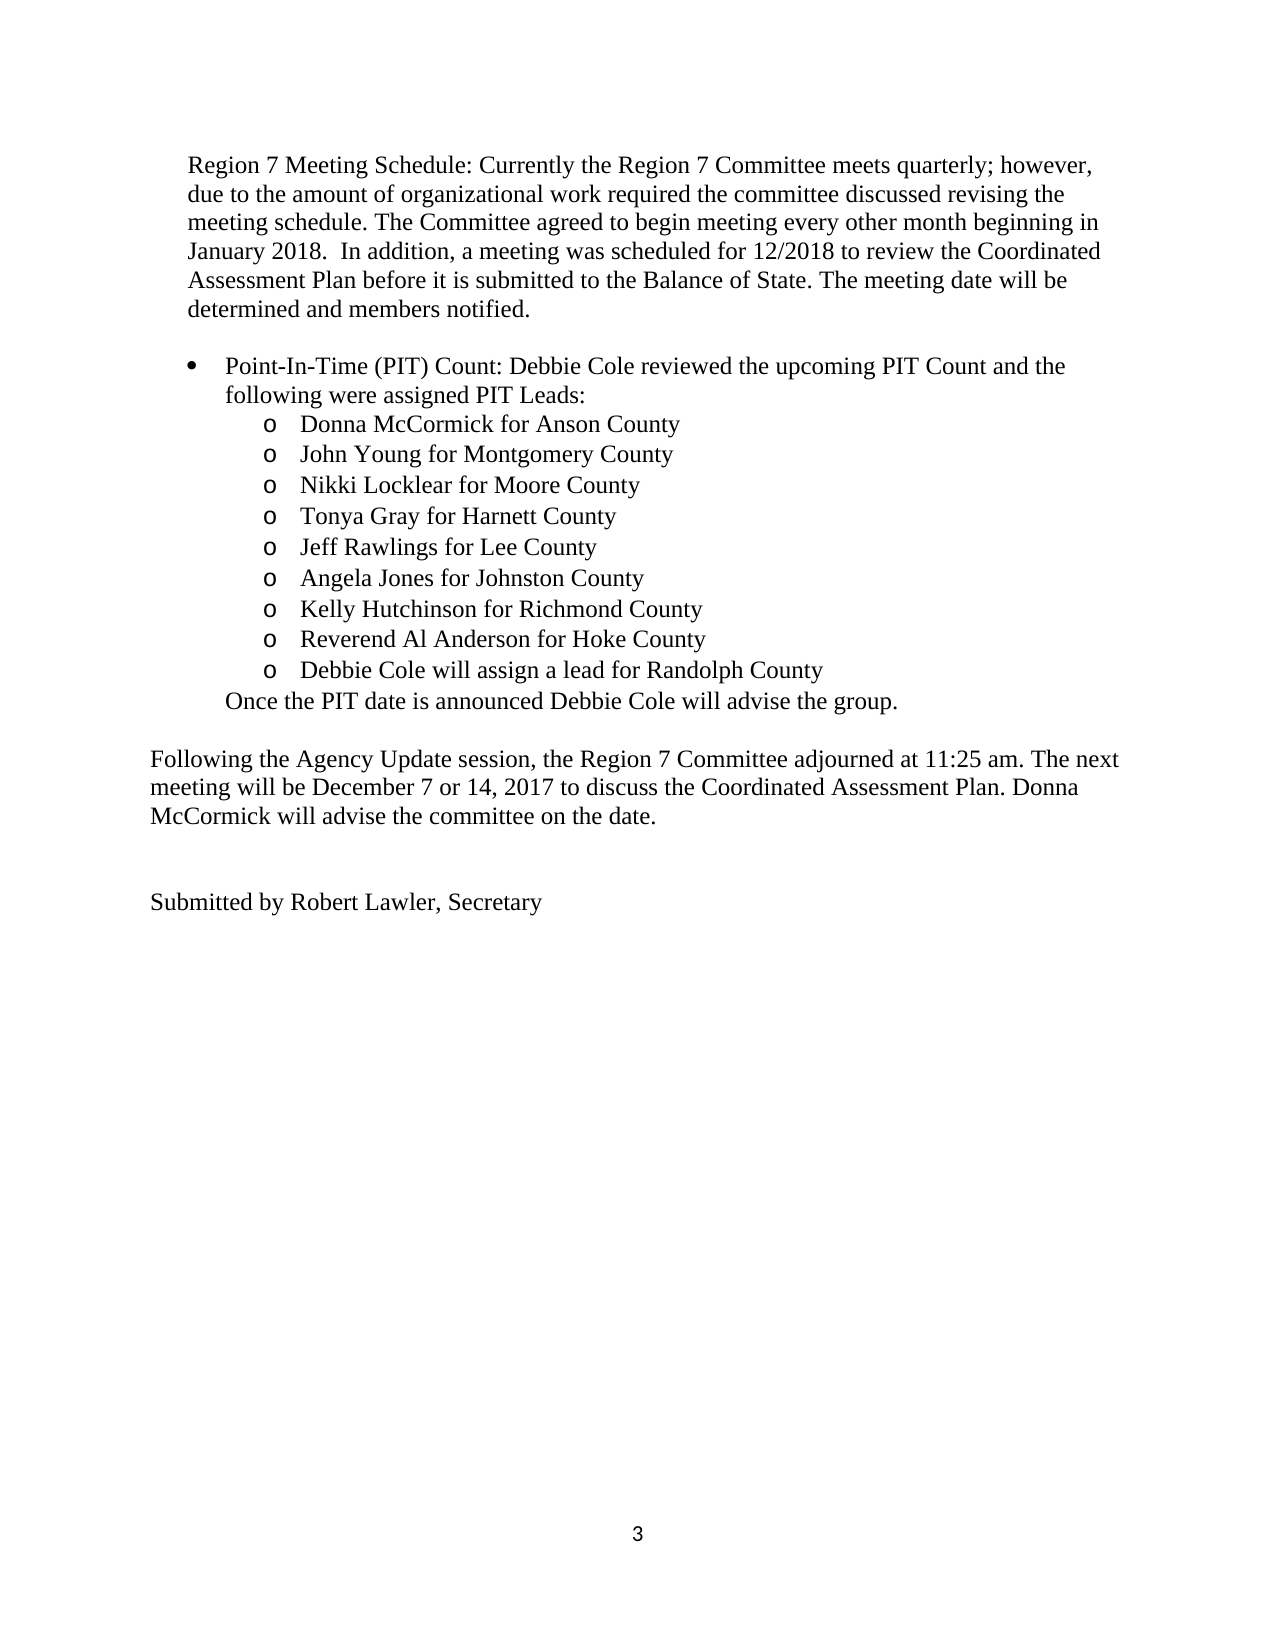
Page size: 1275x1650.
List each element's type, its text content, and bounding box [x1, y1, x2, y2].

list Nikki Locklear for Moore County [262, 470, 1125, 501]
list Debbie Cole will assign a lead for Randolph County [262, 655, 1125, 686]
list Reverend Al Anderson for Hoke County [262, 624, 1125, 655]
list Submitted by Robert Lawler, Secretary [150, 887, 1125, 916]
list John Young for Montgomery County [262, 439, 1125, 470]
list Region 7 Meeting Schedule: Currently the Region 7 Committee meets quarterly; however, due to the amount of organizational work required the committee discussed revising the meeting schedule. The Committee agreed to begin meeting every other month beginning in January 2018. In addition, a meeting was scheduled for 12/2018 to review the Coordinated Assessment Plan before it is submitted to the Balance of State. The meeting date will be determined and members notified. [187, 150, 1125, 322]
list Jeff Rawlings for Lee County [262, 532, 1125, 563]
list Kelly Hutchinson for Richmond County [262, 594, 1125, 624]
list Point-In-Time (PIT) Count: Debbie Cole reviewed the upcoming PIT Count and the following were assigned PIT Leads: [187, 351, 1125, 409]
list Tonya Gray for Harnett County [262, 501, 1125, 532]
list Following the Agency Update session, the Region 7 Committee adjourned at 11:25 am. The next meeting will be December 7 or 14, 2017 to discuss the Coordinated Assessment Plan. Donna McCormick will advise the committee on the date. [150, 744, 1125, 830]
list Once the PIT date is announced Debbie Cole will advise the group. [225, 686, 1125, 715]
list Angela Jones for Johnston County [262, 563, 1125, 594]
list Donna McCormick for Anson County [262, 409, 1125, 439]
